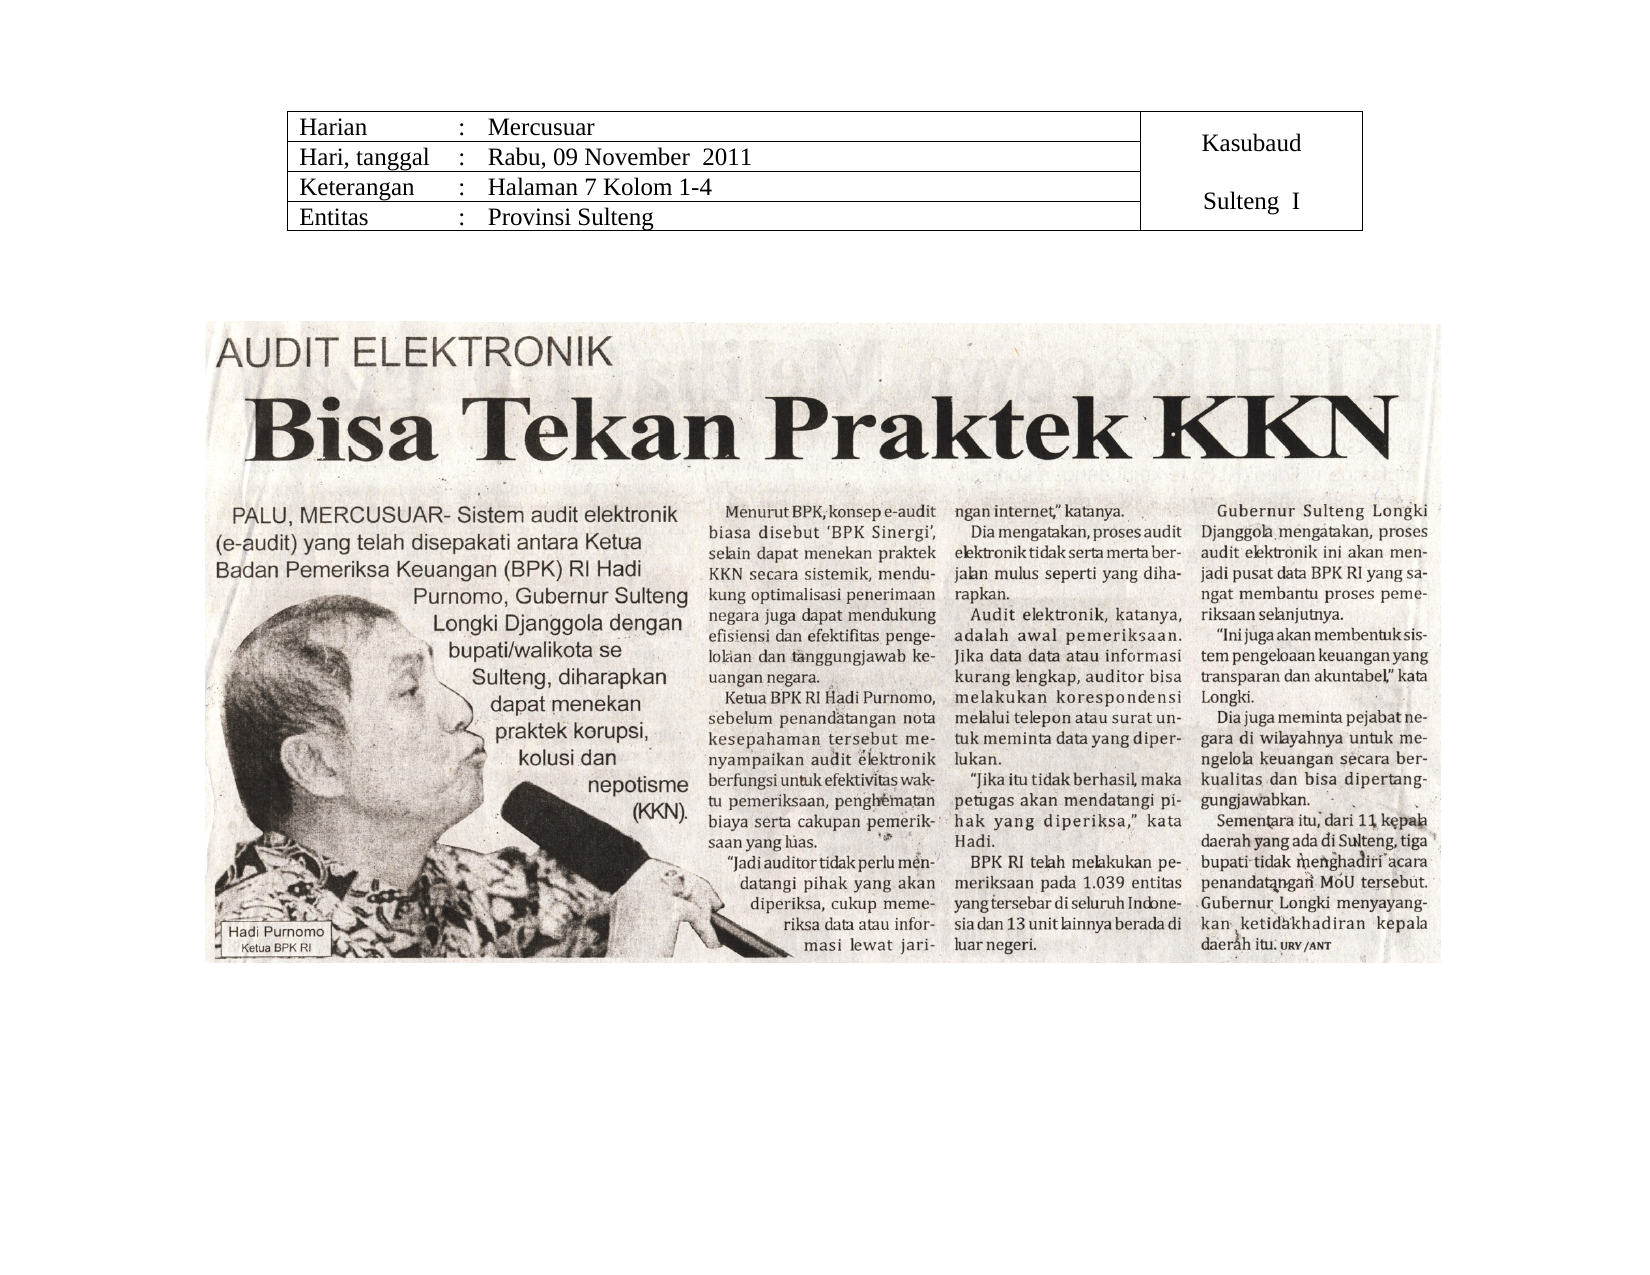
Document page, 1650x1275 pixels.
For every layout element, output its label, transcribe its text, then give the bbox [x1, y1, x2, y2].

table_header Mercusuar [476, 112, 1140, 141]
table_header : [447, 112, 476, 141]
table_cell Entitas [288, 202, 447, 230]
table_cell : [447, 172, 476, 201]
table_cell Hari, tanggal [288, 142, 447, 171]
table_cell : [447, 202, 476, 230]
table_cell Rabu, 09 November 2011 [476, 142, 1140, 171]
table_cell Halaman 7 Kolom 1-4 [476, 172, 1140, 201]
table_header Harian [288, 112, 447, 141]
picture [205, 321, 1442, 962]
table_cell Keterangan [288, 172, 447, 201]
table_header Kasubaud Sulteng I [1141, 112, 1362, 230]
table_cell : [447, 142, 476, 171]
table_cell Provinsi Sulteng [476, 202, 1140, 230]
